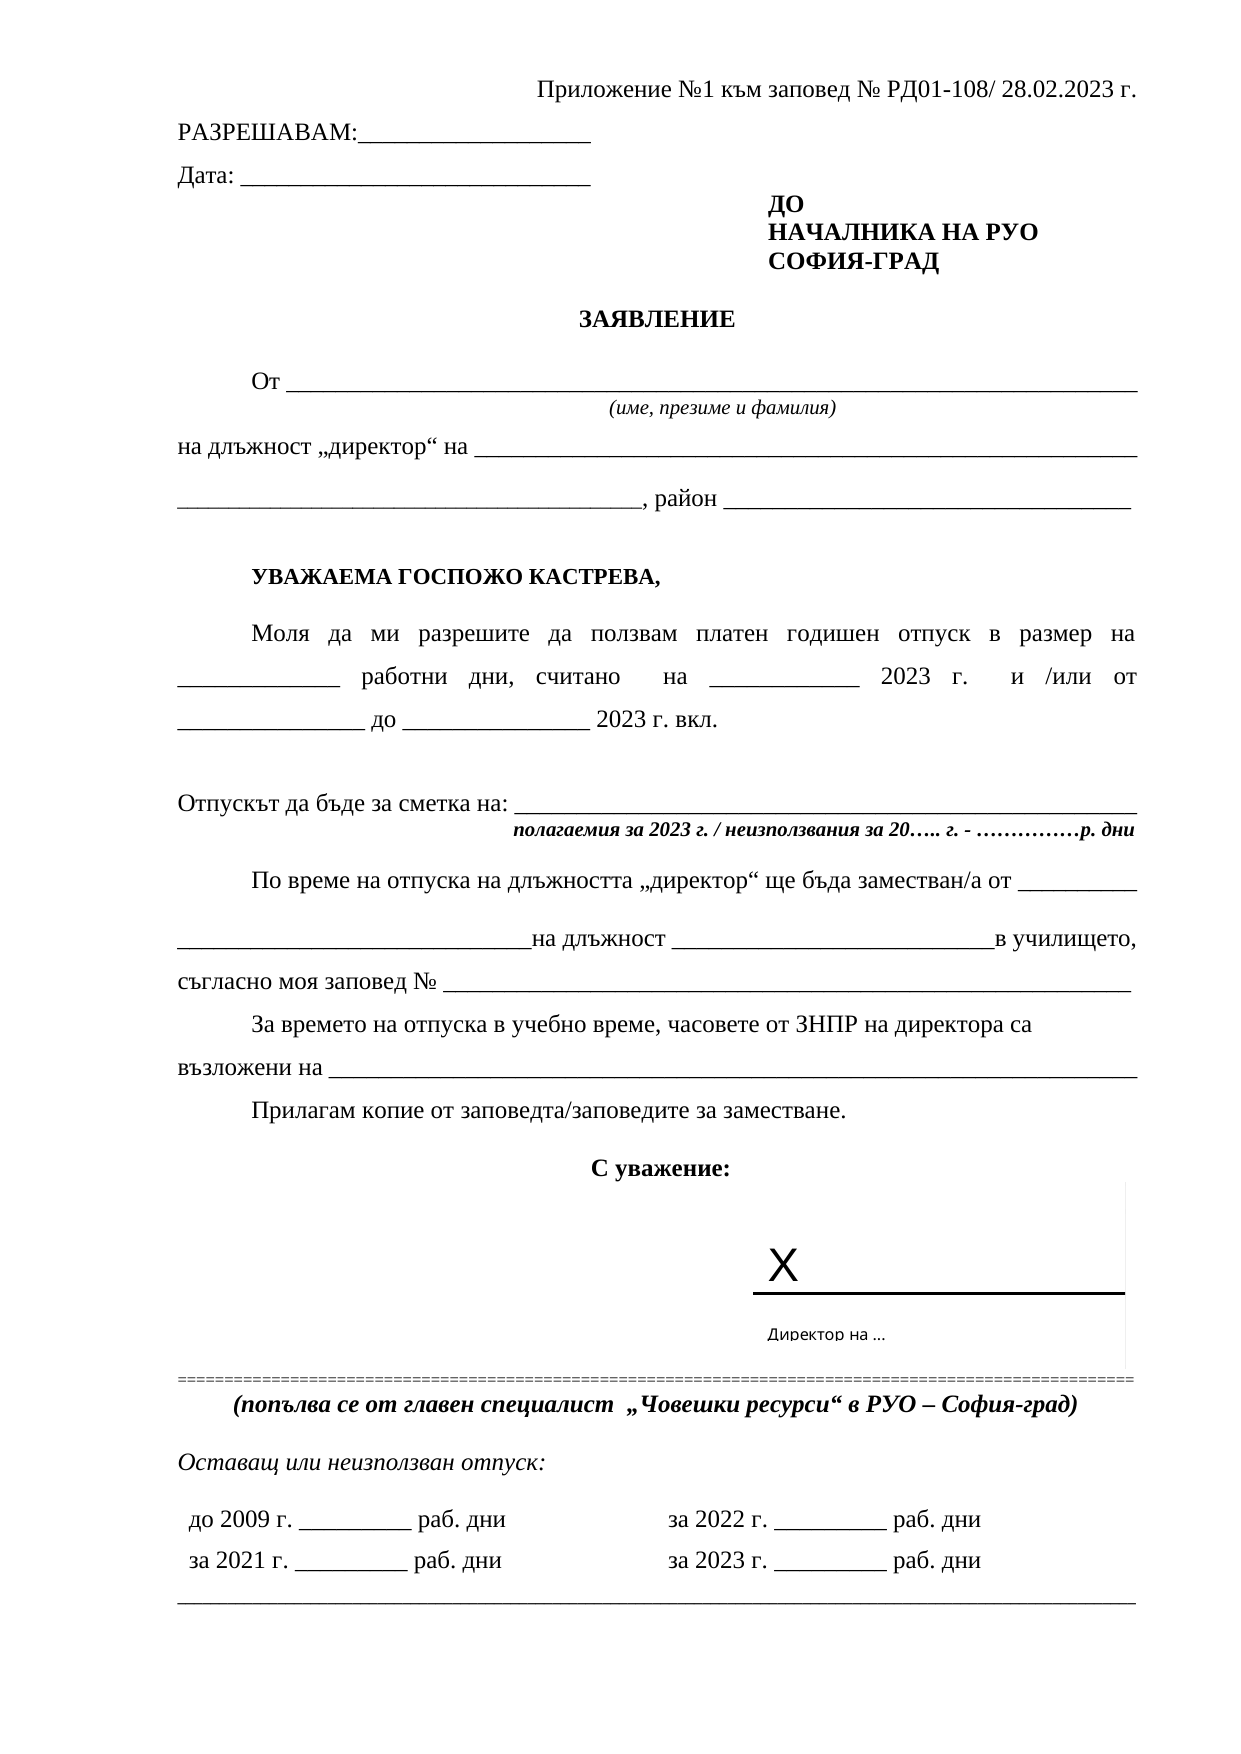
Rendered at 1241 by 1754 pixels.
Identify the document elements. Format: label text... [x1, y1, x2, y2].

table_header за 2022 г. _________ раб. дни за 2023 г. _________ раб. дни [657, 1504, 1136, 1587]
text полагаемия за 2023 г. / неизползвания за 20….. г. - ……………р. дни [177, 817, 1137, 841]
text Дата: [177, 160, 1137, 189]
text Отпускът да бъде за сметка на: [177, 788, 1137, 817]
text УВАЖАЕМА ГОСПОЖО КАСТРЕВА, [177, 563, 1137, 589]
text С уважение: [177, 1153, 1137, 1182]
text Прилагам копие от заповедта/заповедите за заместване. [177, 1095, 1137, 1124]
text , район [177, 483, 1137, 512]
text ДО [177, 189, 1137, 217]
text От [177, 366, 1137, 395]
text (име, презиме и фамилия) [177, 395, 1137, 419]
text на длъжност в училището, [177, 923, 1137, 952]
text Моля да ми разрешите да ползвам платен годишен отпуск в размер на _____________ работни дни, считано на ____________ 2023 г. и /или от _______________ до _______________ 2023 г. вкл. [177, 618, 1137, 733]
text (попълва се от главен специалист „Човешки ресурси“ в РУО – София-град) [177, 1389, 1137, 1418]
text За времето на отпуска в учебно време, часовете от ЗНПР на директора са възложени на [177, 1009, 1137, 1081]
table_header до 2009 г. _________ раб. дни за 2021 г. _________ раб. дни [177, 1504, 657, 1587]
text ЗАЯВЛЕНИЕ [177, 304, 1137, 332]
text ___________________________________________________________________________________________________________________ [177, 1587, 1137, 1606]
text СОФИЯ-ГРАД [177, 246, 1137, 275]
text съгласно моя заповед № [177, 966, 1137, 995]
text РАЗРЕШАВАМ: [177, 117, 1137, 146]
text По време на отпуска на длъжността „директор“ ще бъда заместван/а от [177, 865, 1137, 894]
text на длъжност „директор“ на [177, 431, 1137, 459]
text Оставащ или неизползван отпуск: [177, 1447, 1137, 1475]
text ====================================================================================================== [177, 1370, 1137, 1389]
text НАЧАЛНИКА НА РУО [177, 217, 1137, 246]
